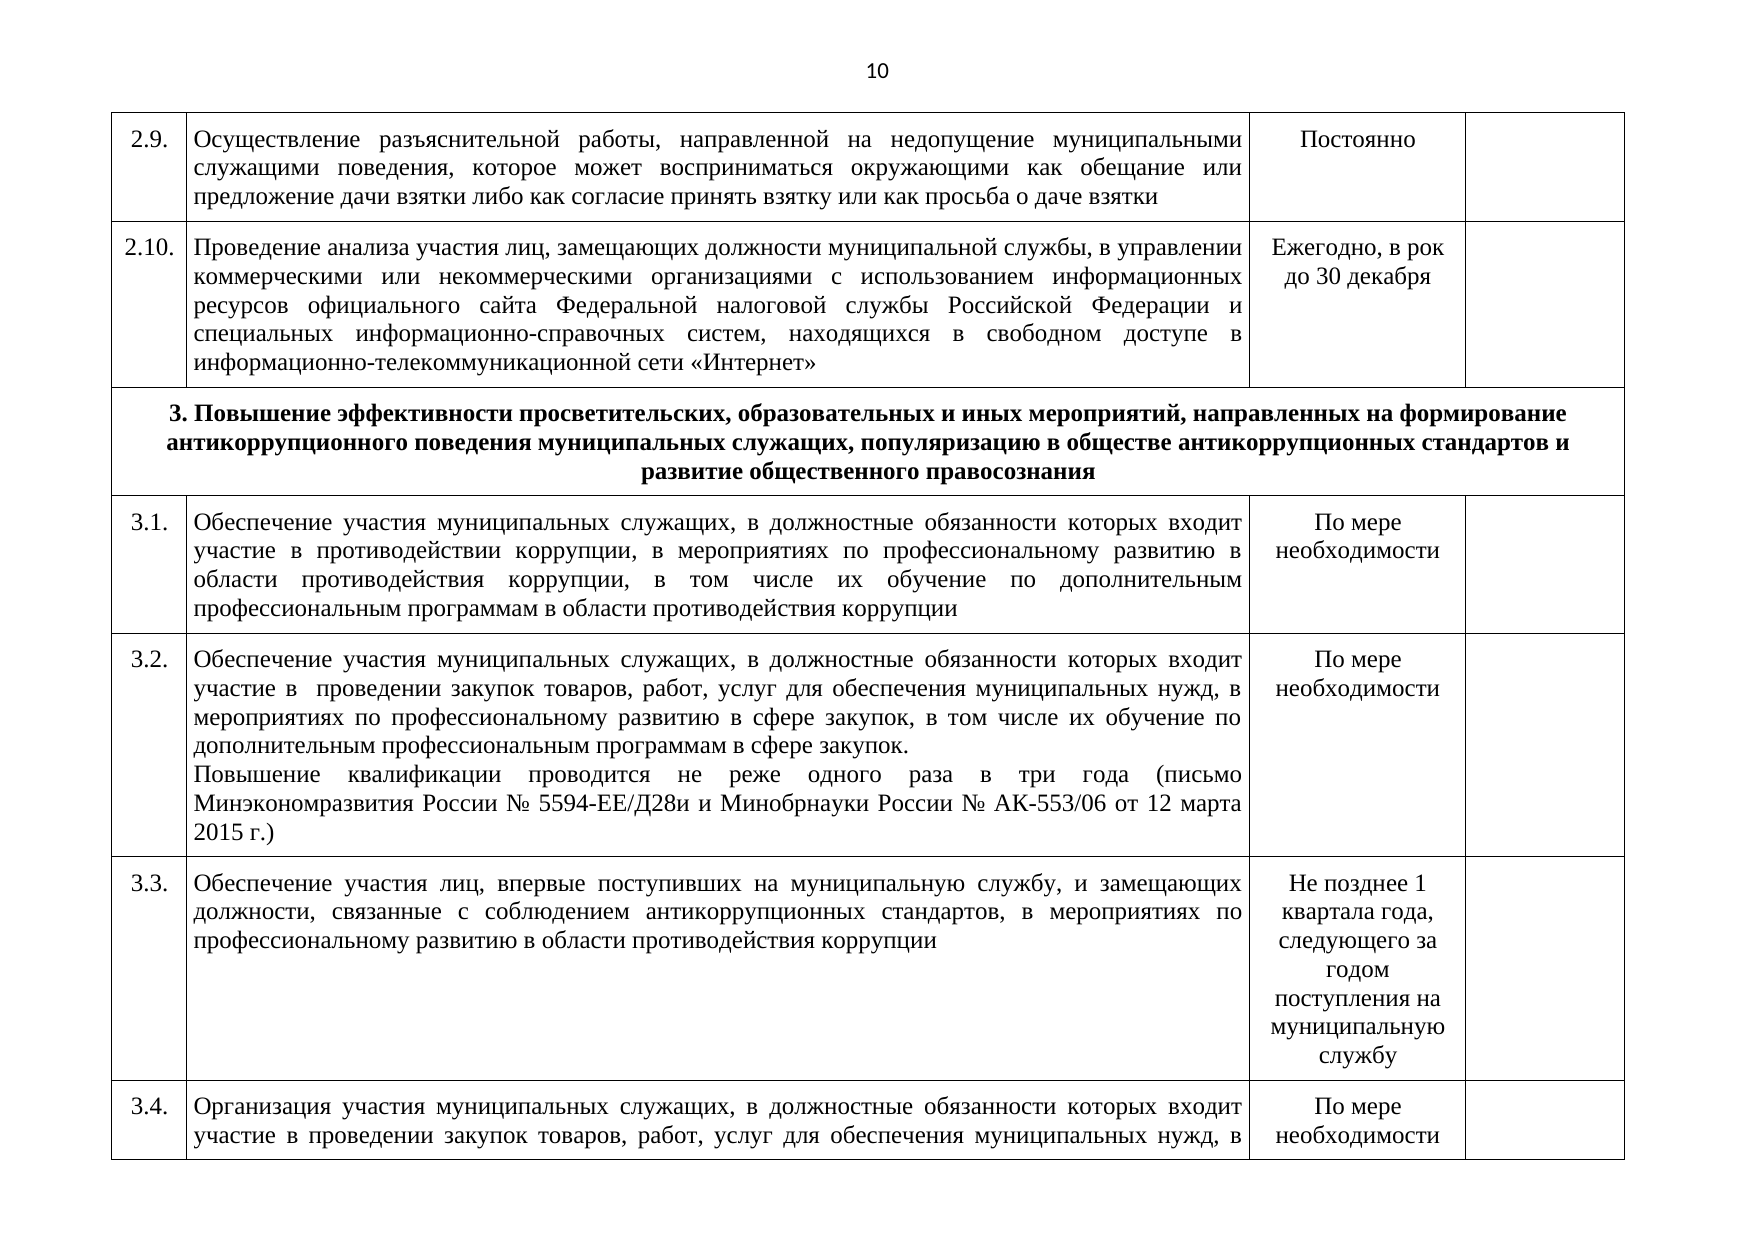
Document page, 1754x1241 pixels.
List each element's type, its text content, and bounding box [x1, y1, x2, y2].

table_cell Не позднее 1 квартала года, следующего за годом поступления на муниципальную службу [1250, 857, 1465, 1079]
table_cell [187, 1081, 1249, 1159]
table_cell [1466, 634, 1624, 856]
table_cell Обеспечение участия муниципальных служащих, в должностные обязанности которых входит участие в проведении закупок товаров, работ, услуг для обеспечения муниципальных нужд, в мероприятиях по профессиональному развитию в сфере закупок, в том числе их обучение по дополнительным профессиональным программам в сфере закупок. Повышение квалификации проводится не реже одного раза в три года (письмо Минэкономразвития России № 5594-ЕЕ/Д28и и Минобрнауки России № АК-553/06 от 12 марта 2015 г.) [187, 634, 1249, 856]
table_cell Проведение анализа участия лиц, замещающих должности муниципальной службы, в управлении коммерческими или некоммерческими организациями с использованием информационных ресурсов официального сайта Федеральной налоговой службы Российской Федерации и специальных информационно-справочных систем, находящихся в свободном доступе в информационно-телекоммуникационной сети «Интернет» [187, 222, 1249, 387]
table_cell [1466, 496, 1624, 632]
table_cell Постоянно [1250, 113, 1465, 221]
table_cell Обеспечение участия лиц, впервые поступивших на муниципальную службу, и замещающих должности, связанные с соблюдением антикоррупционных стандартов, в мероприятиях по профессиональному развитию в области противодействия коррупции [187, 857, 1249, 1079]
table_cell 3.3. [112, 857, 186, 1079]
table_cell 3.1. [112, 496, 186, 632]
table_cell По мере необходимости [1250, 634, 1465, 856]
table_cell 2.9. [112, 113, 186, 221]
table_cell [1250, 1081, 1465, 1159]
table_cell [1466, 113, 1624, 221]
table_cell Осуществление разъяснительной работы, направленной на недопущение муниципальными служащими поведения, которое может восприниматься окружающими как обещание или предложение дачи взятки либо как согласие принять взятку или как просьба о даче взятки [187, 113, 1249, 221]
table_cell 3.2. [112, 634, 186, 856]
table_cell Ежегодно, в рок до 30 декабря [1250, 222, 1465, 387]
table_cell Обеспечение участия муниципальных служащих, в должностные обязанности которых входит участие в противодействии коррупции, в мероприятиях по профессиональному развитию в области противодействия коррупции, в том числе их обучение по дополнительным профессиональным программам в области противодействия коррупции [187, 496, 1249, 632]
table_cell 2.10. [112, 222, 186, 387]
table_cell [1466, 857, 1624, 1079]
table_cell 3.4. [112, 1081, 186, 1159]
table_cell По мере необходимости [1250, 496, 1465, 632]
table_cell [1466, 1081, 1624, 1159]
table_cell [1466, 222, 1624, 387]
table_cell 3. Повышение эффективности просветительских, образовательных и иных мероприятий, направленных на формирование антикоррупционного поведения муниципальных служащих, популяризацию в обществе антикоррупционных стандартов и развитие общественного правосознания [112, 388, 1624, 495]
